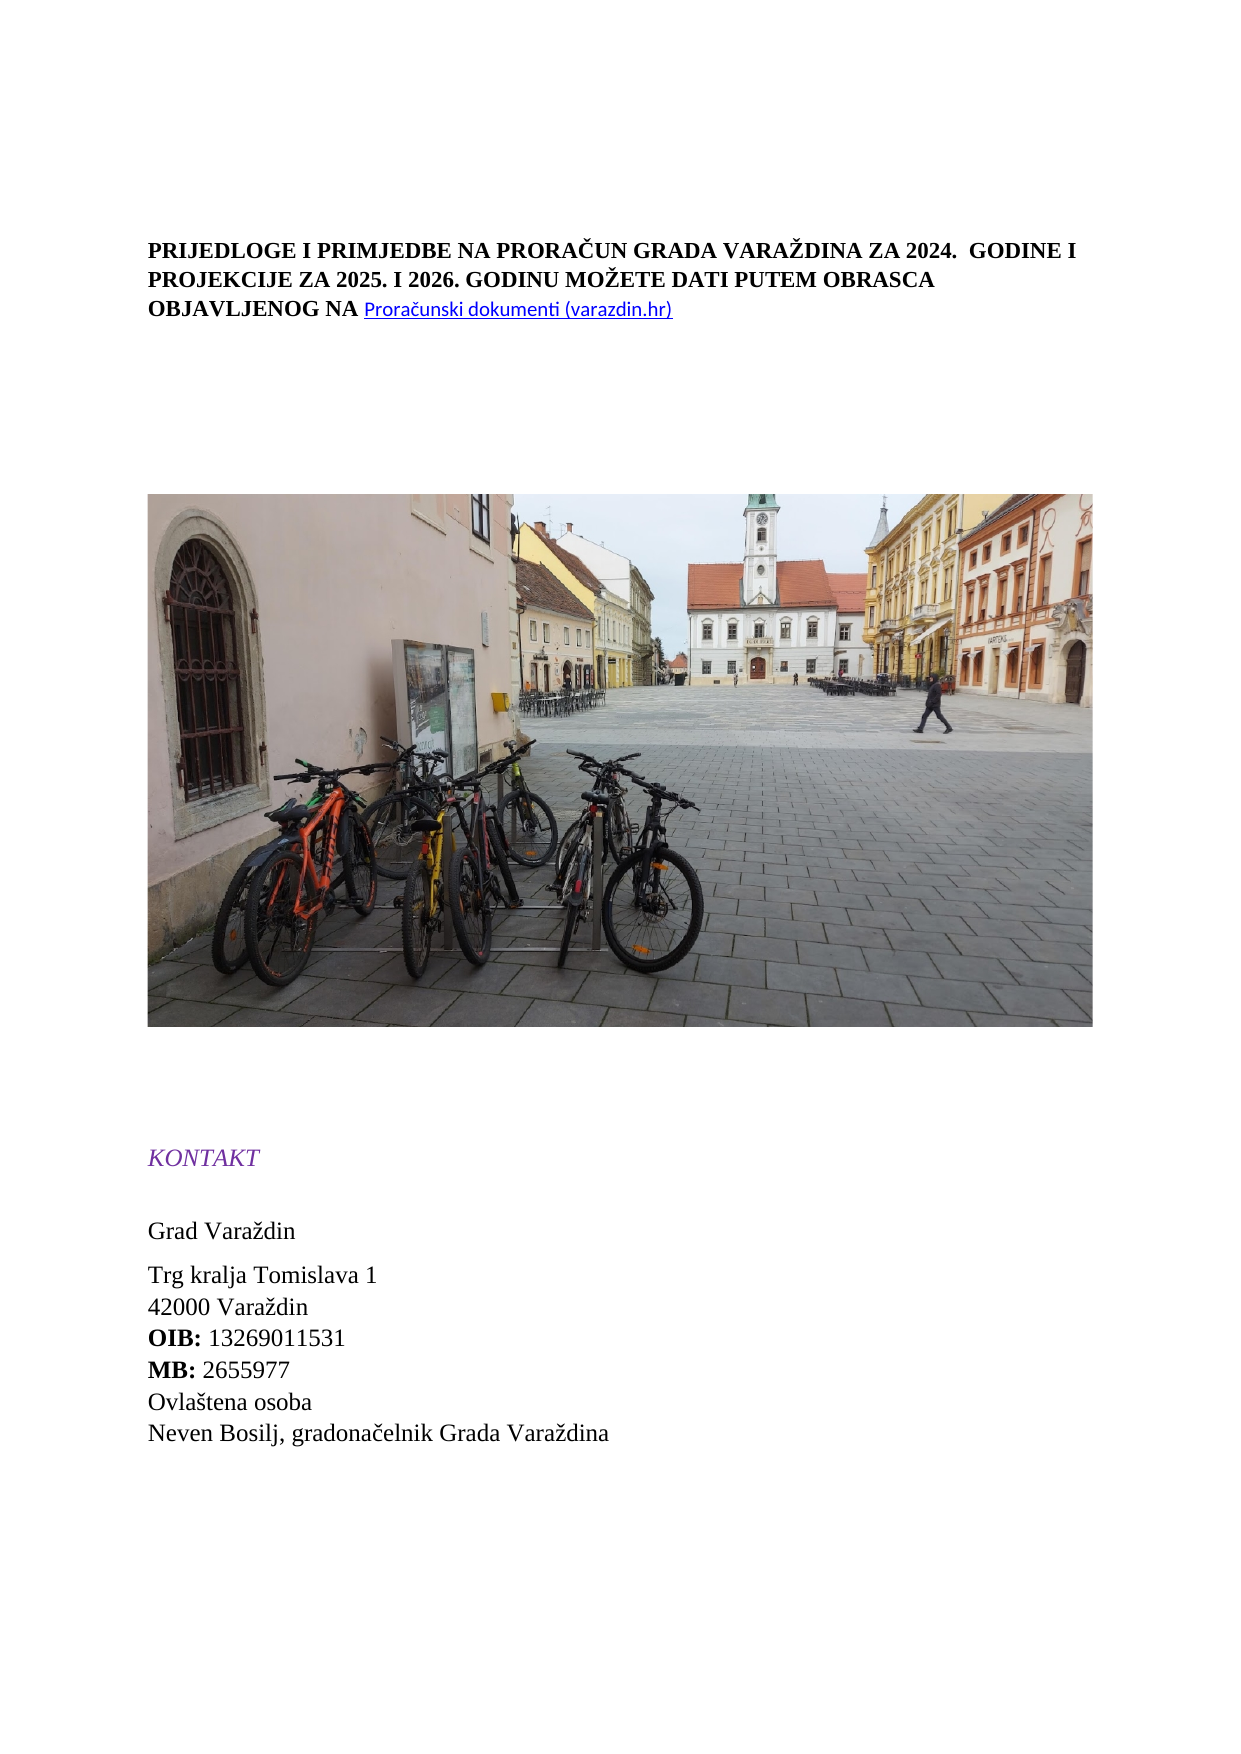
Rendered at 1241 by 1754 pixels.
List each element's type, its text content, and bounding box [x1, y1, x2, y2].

text Grad Varaždin [148, 1216, 1093, 1245]
text OIB: 13269011531 MB: 2655977 [148, 1323, 1093, 1384]
picture [147, 494, 1093, 1027]
text Ovlaštena osoba Neven Bosilj, gradonačelnik Grada Varaždina [148, 1387, 1093, 1447]
subtitle KONTAKT [148, 1143, 1093, 1172]
text PRIJEDLOGE I PRIMJEDBE NA PRORAČUN GRADA VARAŽDINA ZA 2024. GODINE I PROJEKCIJE ZA 2025. I 2026. GODINU MOŽETE DATI PUTEM OBRASCA OBJAVLJENOG NA Proračunski dokumenti (varazdin.hr) [148, 237, 1093, 321]
text Trg kralja Tomislava 1 42000 Varaždin [148, 1260, 1093, 1321]
